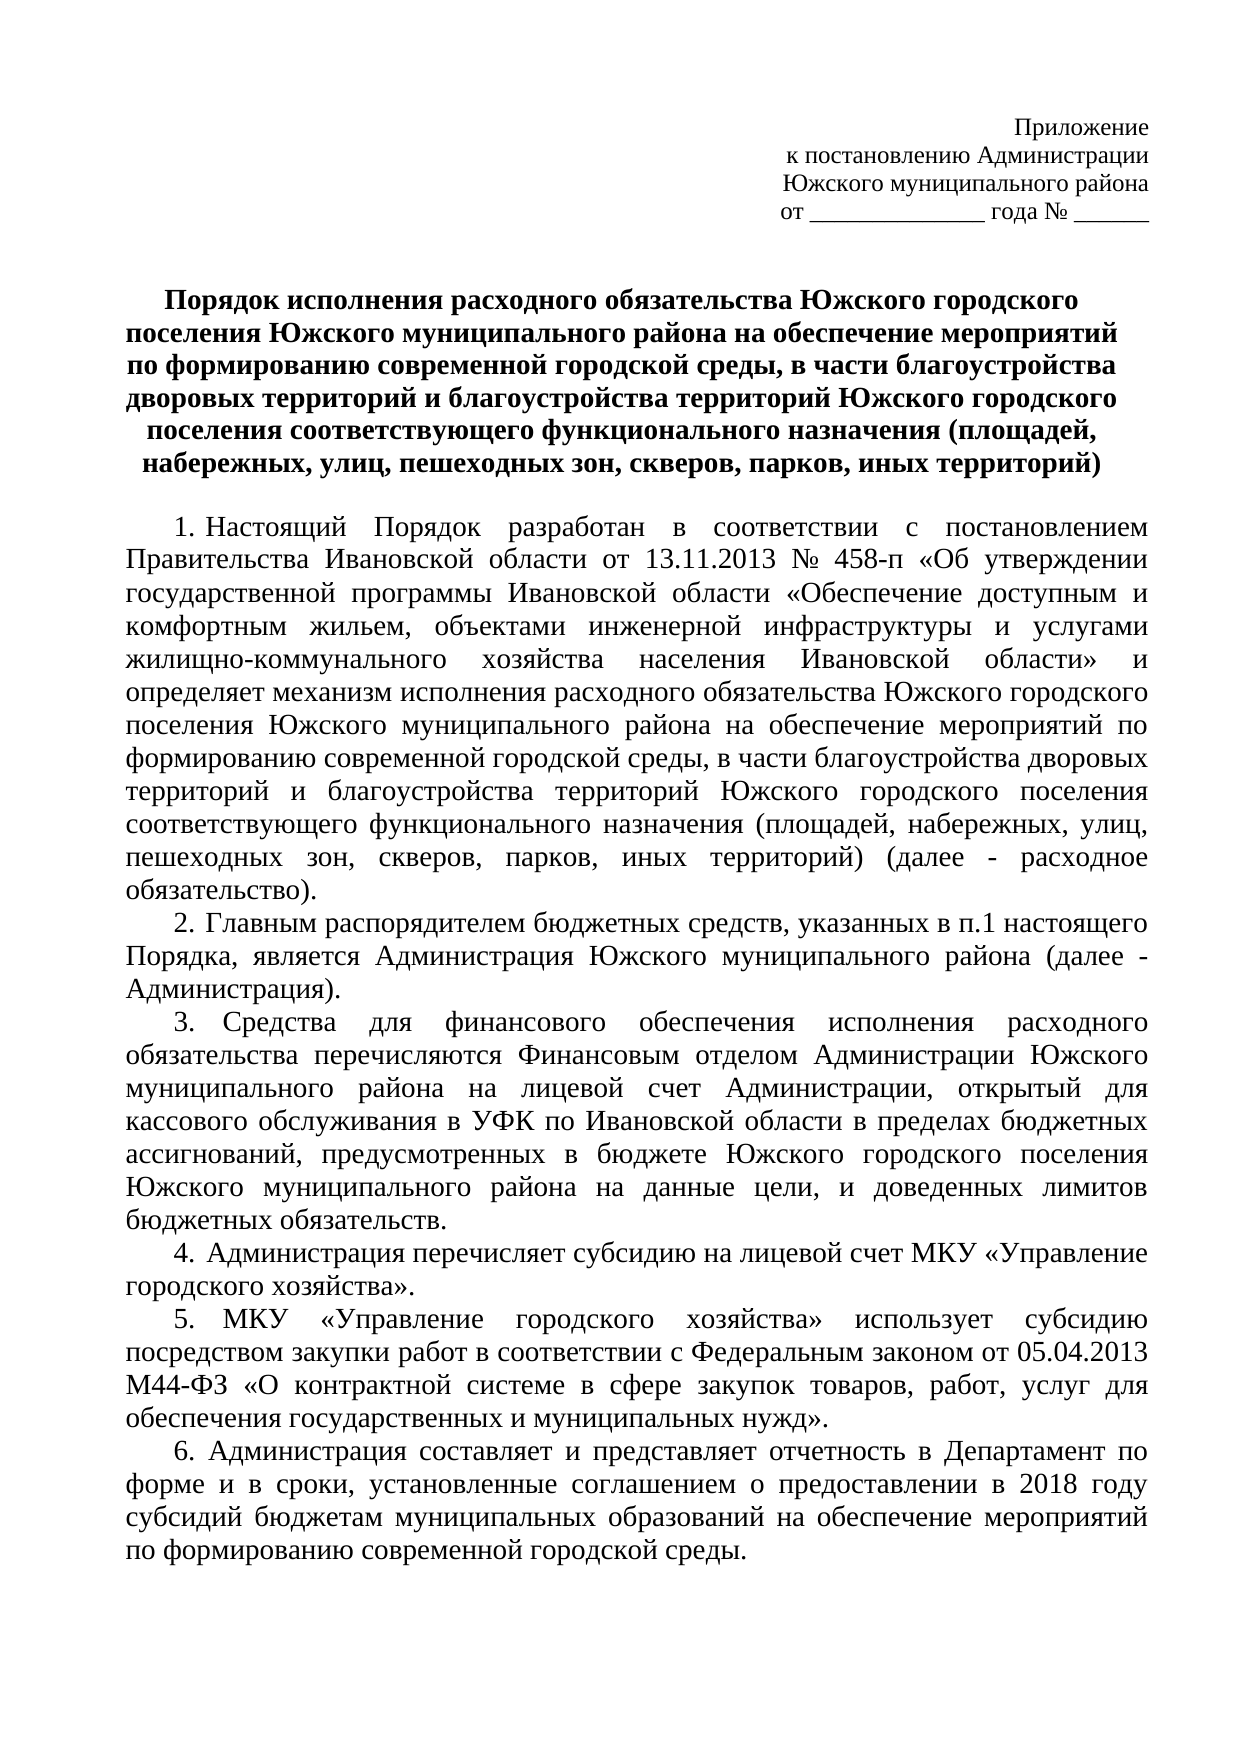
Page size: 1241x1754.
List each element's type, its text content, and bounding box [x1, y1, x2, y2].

list Настоящий Порядок разработан в соответствии с постановлением Правительства Ивановской области от 13.11.2013 № 458-п «Об утверждении государственной программы Ивановской области «Обеспечение доступным и комфортным жильем, объектами инженерной инфраструктуры и услугами жилищно-коммунального хозяйства населения Ивановской области» и определяет механизм исполнения расходного обязательства Южского городского поселения Южского муниципального района на обеспечение мероприятий по формированию современной городской среды, в части благоустройства дворовых территорий и благоустройства территорий Южского городского поселения соответствующего функционального назначения (площадей, набережных, улиц, пешеходных зон, скверов, парков, иных территорий) (далее - расходное обязательство). [125, 509, 1149, 906]
text от ______________ года № ______ [90, 197, 1149, 225]
text Порядок исполнения расходного обязательства Южского городского поселения Южского муниципального района на обеспечение мероприятий по формированию современной городской среды, в части благоустройства дворовых территорий и благоустройства территорий Южского городского поселения соответствующего функционального назначения (площадей, набережных, улиц, пешеходных зон, скверов, парков, иных территорий) [119, 284, 1124, 479]
text Южского муниципального района [90, 169, 1149, 197]
list Администрация перечисляет субсидию на лицевой счет МКУ «Управление городского хозяйства». [125, 1236, 1149, 1302]
list Средства для финансового обеспечения исполнения расходного обязательства перечисляются Финансовым отделом Администрации Южского муниципального района на лицевой счет Администрации, открытый для кассового обслуживания в УФК по Ивановской области в пределах бюджетных ассигнований, предусмотренных в бюджете Южского городского поселения Южского муниципального района на данные цели, и доведенных лимитов бюджетных обязательств. [125, 1005, 1149, 1236]
list МКУ «Управление городского хозяйства» использует субсидию посредством закупки работ в соответствии с Федеральным законом от 05.04.2013 М44-ФЗ «О контрактной системе в сфере закупок товаров, работ, услуг для обеспечения государственных и муниципальных нужд». [125, 1302, 1149, 1434]
list Администрация составляет и представляет отчетность в Департамент по форме и в сроки, установленные соглашением о предоставлении в 2018 году субсидий бюджетам муниципальных образований на обеспечение мероприятий по формированию современной городской среды. [125, 1434, 1149, 1566]
list Главным распорядителем бюджетных средств, указанных в п.1 настоящего Порядка, является Администрация Южского муниципального района (далее - Администрация). [125, 906, 1149, 1005]
text Приложение к постановлению Администрации [90, 113, 1149, 169]
